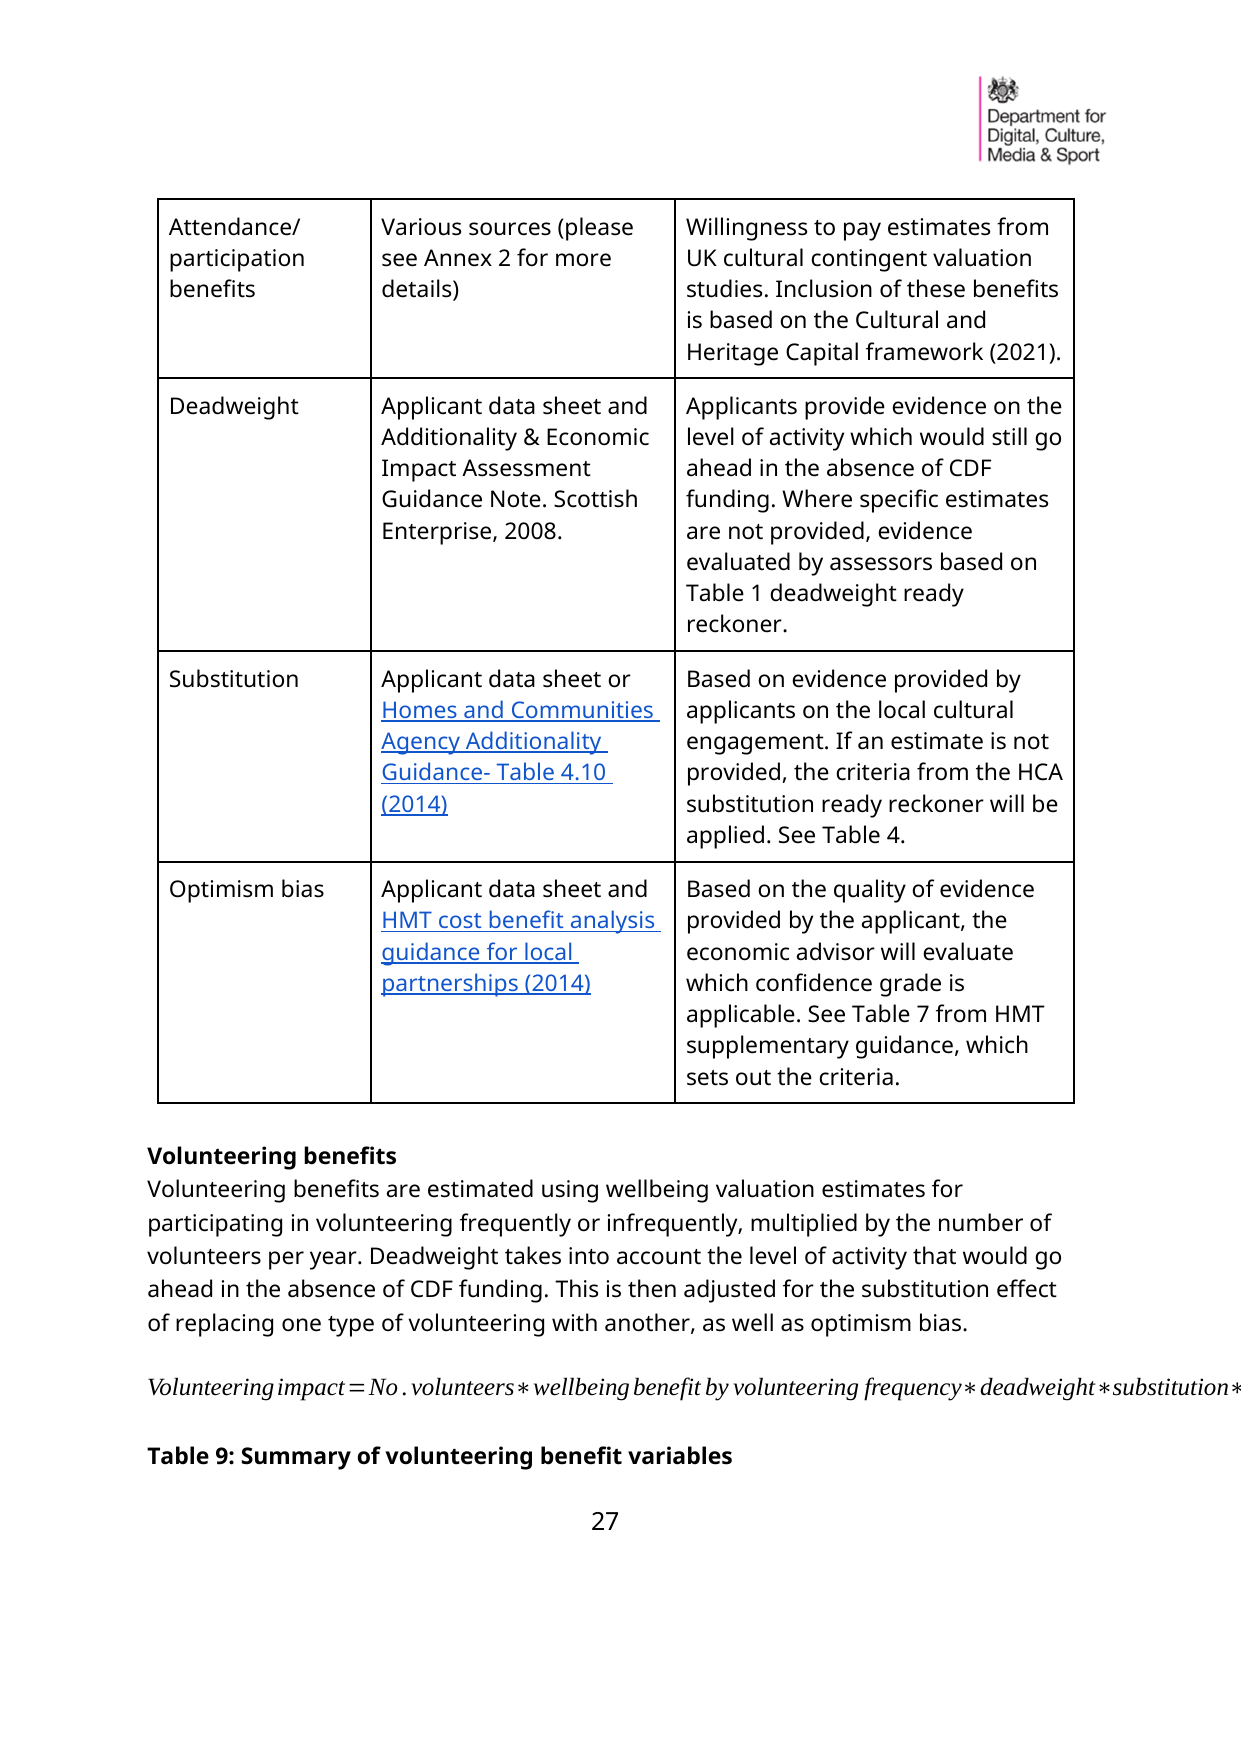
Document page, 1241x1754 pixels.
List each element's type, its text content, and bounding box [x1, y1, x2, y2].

table_cell Based on the quality of evidence provided by the applicant, the economic advisor will evaluate which confidence grade is applicable. See Table 7 from HMT supplementary guidance, which sets out the criteria. [676, 863, 1073, 1102]
table_cell Attendance/ participation benefits [159, 200, 370, 377]
table_cell Willingness to pay estimates from UK cultural contingent valuation studies. Inclusion of these benefits is based on the Cultural and Heritage Capital framework (2021). [676, 200, 1073, 377]
text Volunteering benefits are estimated using wellbeing valuation estimates for participating in volunteering frequently or infrequently, multiplied by the number of volunteers per year. Deadweight takes into account the level of activity that would go ahead in the absence of CDF funding. This is then adjusted for the substitution effect of replacing one type of volunteering with another, as well as optimism bias. [147, 1171, 1063, 1338]
table_cell Applicant data sheet and Additionality & Economic Impact Assessment Guidance Note. Scottish Enterprise, 2008. [372, 379, 674, 650]
table_cell Optimism bias [159, 863, 370, 1102]
picture [962, 56, 1115, 174]
table_cell Based on evidence provided by applicants on the local cultural engagement. If an estimate is not provided, the criteria from the HCA substitution ready reckoner will be applied. See Table 4. [676, 652, 1073, 861]
table_cell Deadweight [159, 379, 370, 650]
text Volunteering benefits [147, 1138, 1063, 1171]
table_cell Various sources (please see Annex 2 for more details) [372, 200, 674, 377]
table_cell Applicants provide evidence on the level of activity which would still go ahead in the absence of CDF funding. Where specific estimates are not provided, evidence evaluated by assessors based on Table 1 deadweight ready reckoner. [676, 379, 1073, 650]
table_cell Applicant data sheet and HMT cost benefit analysis guidance for local partnerships (2014) [372, 863, 674, 1102]
table_cell Applicant data sheet or Homes and Communities Agency Additionality Guidance- Table 4.10 (2014) [372, 652, 674, 861]
text Table 9: Summary of volunteering benefit variables [147, 1438, 1063, 1471]
table_cell Substitution [159, 652, 370, 861]
